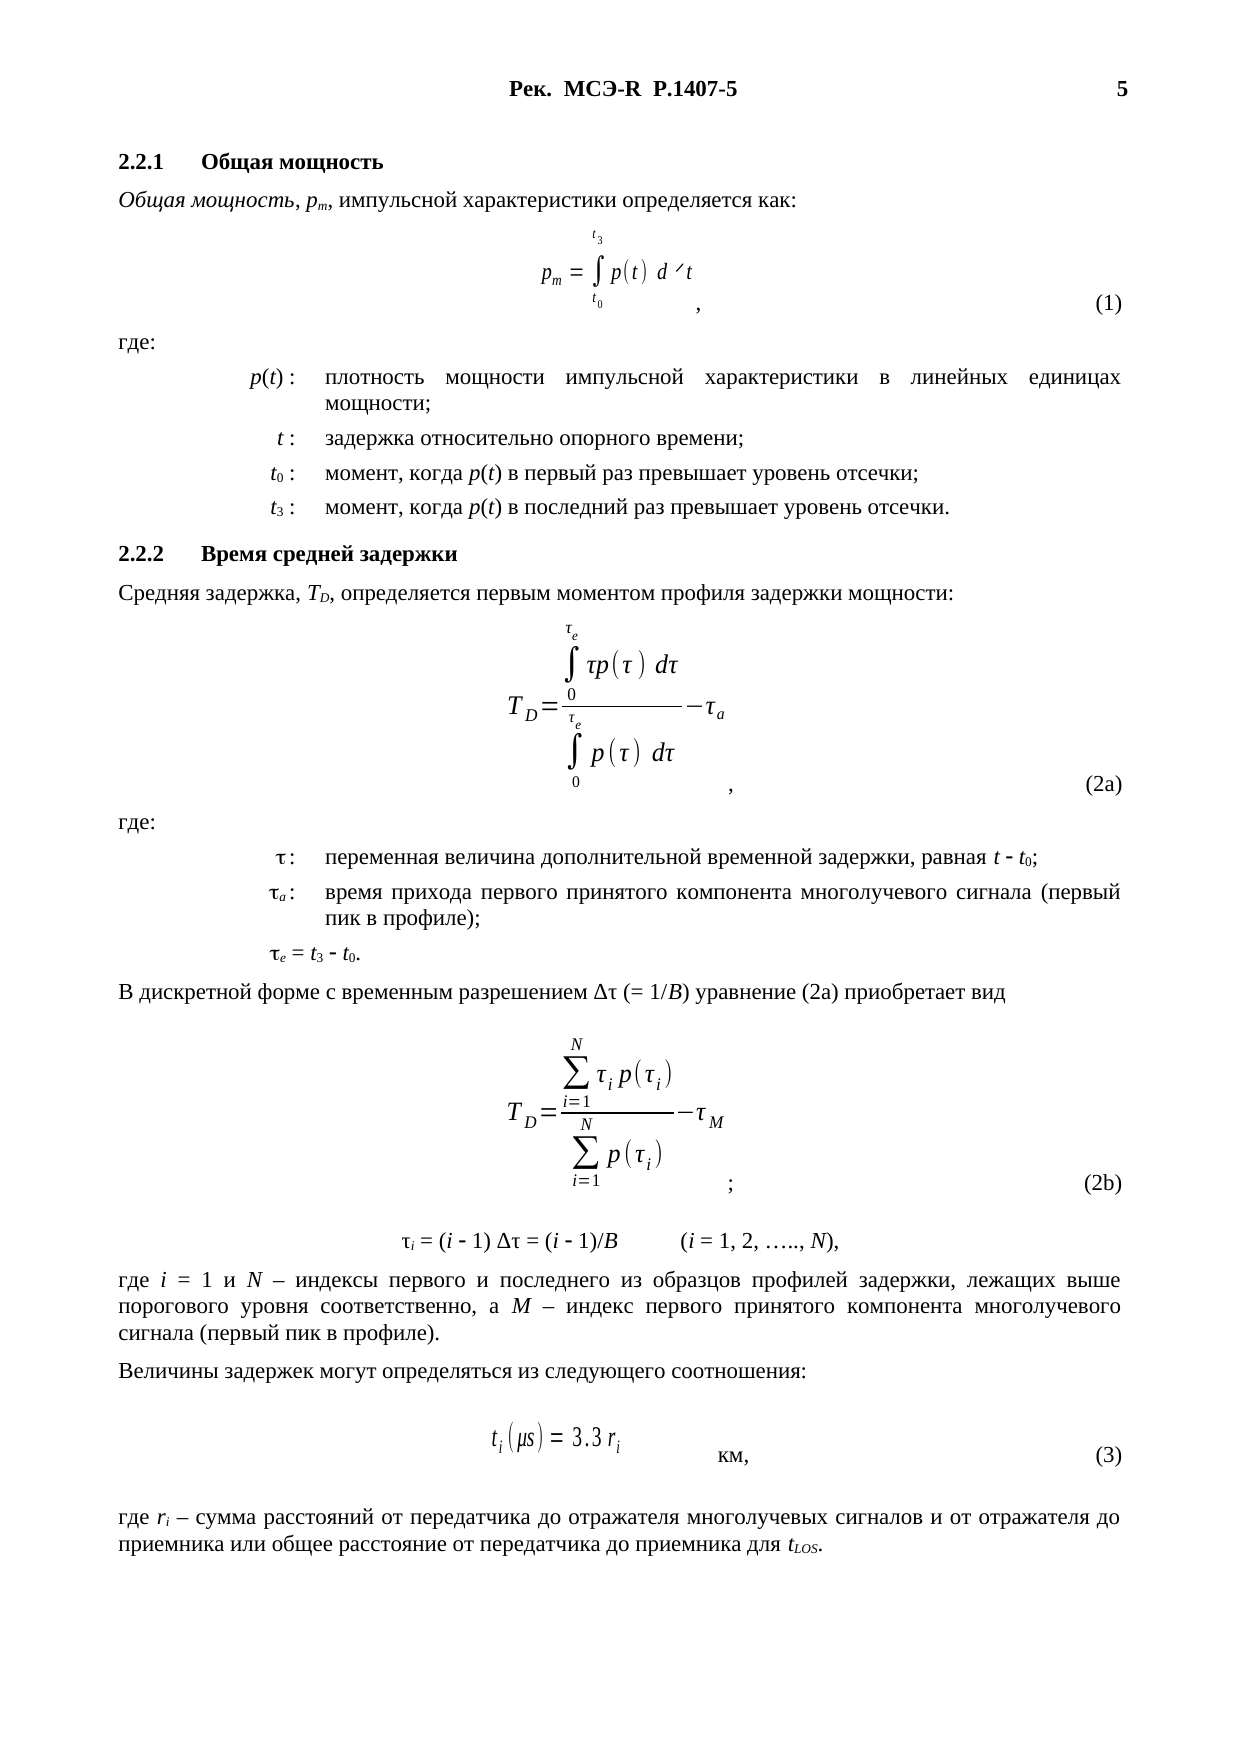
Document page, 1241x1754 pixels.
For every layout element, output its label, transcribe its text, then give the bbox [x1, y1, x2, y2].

text Величины задержек могут определяться из следующего соотношения: [118, 1358, 1122, 1384]
text В дискретной форме с временным разрешением Δτ (= 1/B) уравнение (2a) приобретает вид [118, 978, 1122, 1004]
text t0 : момент, когда p(t) в первый раз превышает уровень отсечки; [118, 458, 1122, 485]
text ; (2b) [118, 1036, 1122, 1196]
text : переменная величина дополнительной временной задержки, равная t t0; [118, 843, 1122, 869]
text Общая мощность, pm, импульсной характеристики определяется как: [118, 187, 1122, 213]
text a : время прихода первого принятого компонента многолучевого сигнала (первый пик в профиле); [118, 878, 1122, 931]
text где i = 1 и N – индексы первого и последнего из образцов профилей задержки, лежащих выше порогового уровня соответственно, а M – индекс первого принятого компонента многолучевого сигнала (первый пик в профиле). [118, 1266, 1122, 1345]
text t3 : момент, когда p(t) в последний раз превышает уровень отсечки. [118, 493, 1122, 519]
text p(t) : плотность мощности импульсной характеристики в линейных единицах мощности; [118, 363, 1122, 416]
text км, (3) [118, 1420, 1122, 1467]
text , (2a) [118, 618, 1122, 796]
text τi = (i 1) Δτ = (i 1)/B (i = 1, 2, ….., N), [118, 1227, 1122, 1253]
text t : задержка относительно опорного времени; [118, 424, 1122, 450]
subtitle 2.2.2 Время средней задержки [118, 540, 1122, 567]
subtitle 2.2.1 Общая мощность [118, 148, 1122, 174]
text где: [118, 328, 1122, 354]
text где ri – сумма расстояний от передатчика до отражателя многолучевых сигналов и от отражателя до приемника или общее расстояние от передатчика до приемника для tLOS. [118, 1503, 1122, 1556]
text , (1) [118, 225, 1122, 316]
text Средняя задержка, TD, определяется первым моментом профиля задержки мощности: [118, 579, 1122, 606]
text где: [118, 808, 1122, 835]
text e = t3 t0. [118, 939, 1122, 965]
